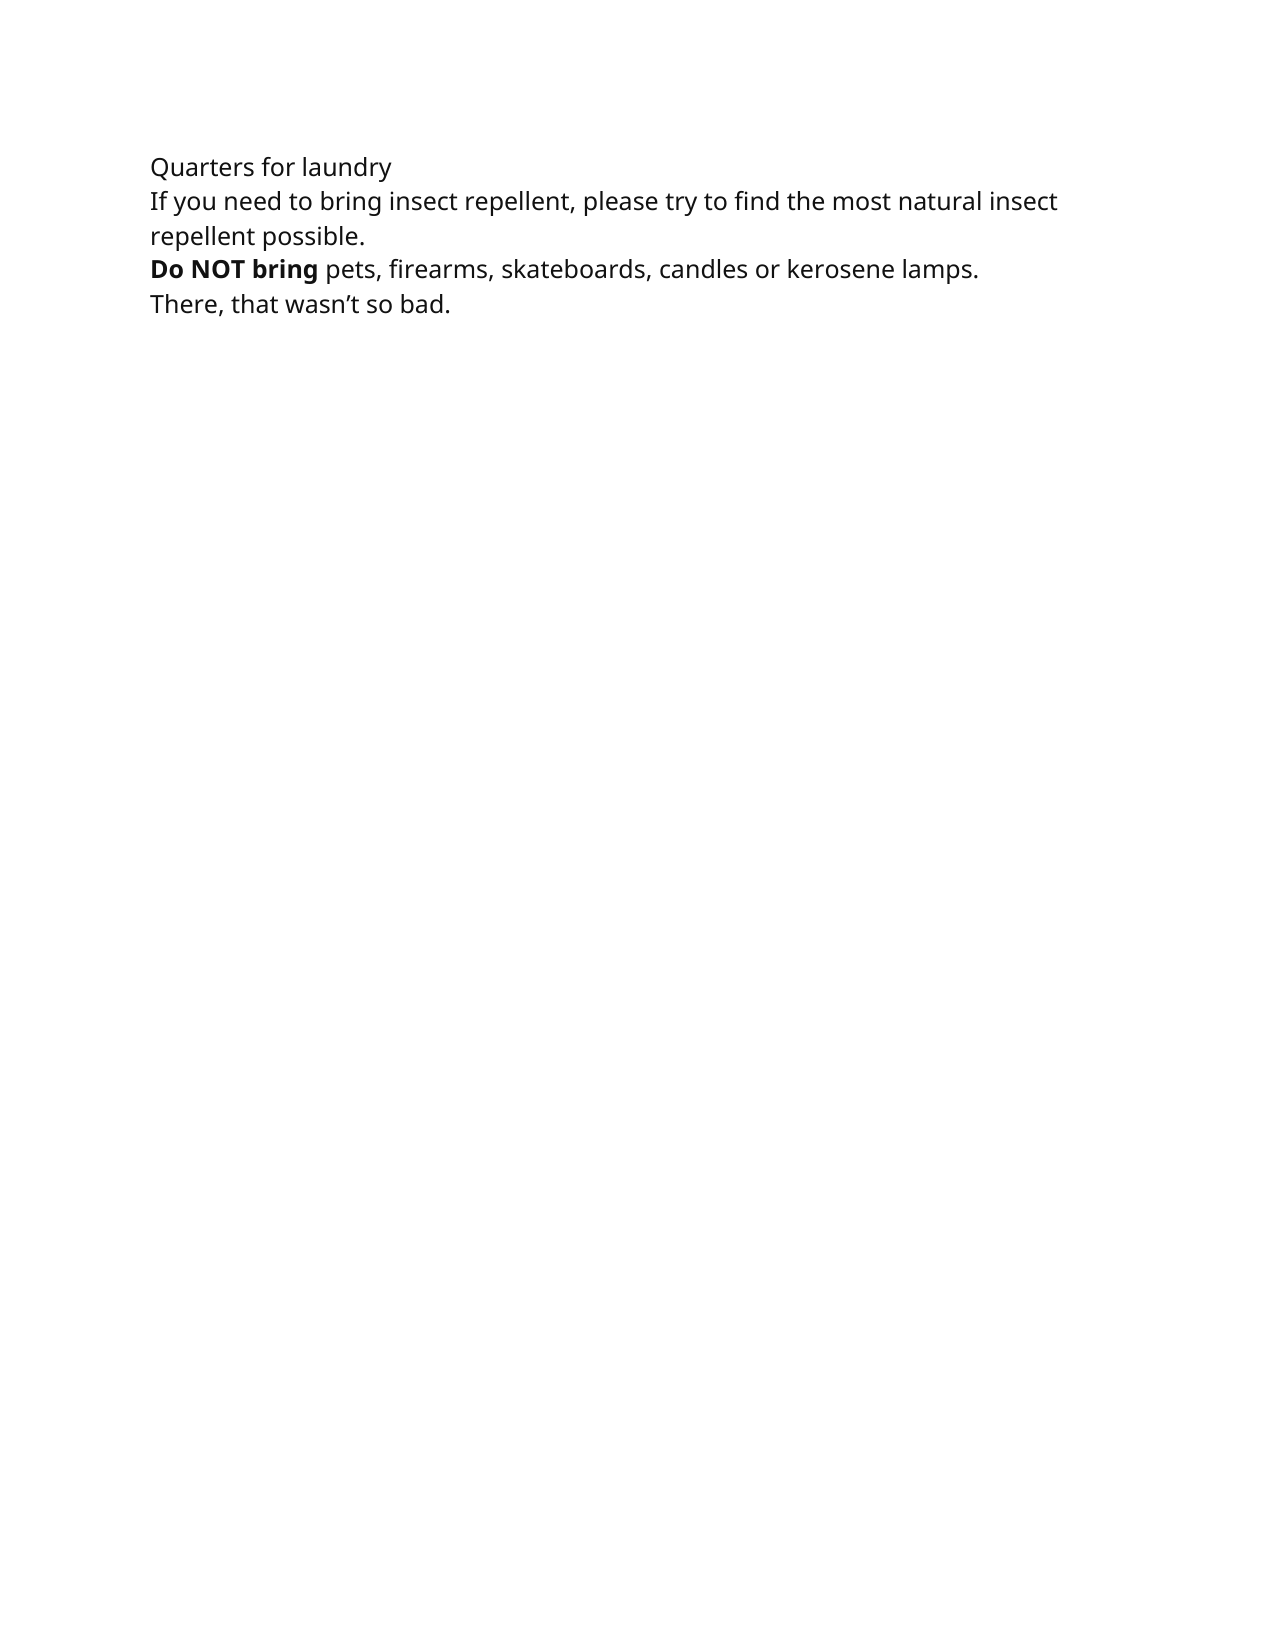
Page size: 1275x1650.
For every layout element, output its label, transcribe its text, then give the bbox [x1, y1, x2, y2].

text There, that wasn’t so bad. [150, 286, 1125, 320]
text Do NOT bring pets, firearms, skateboards, candles or kerosene lamps. [150, 252, 1125, 286]
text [150, 150, 1125, 252]
